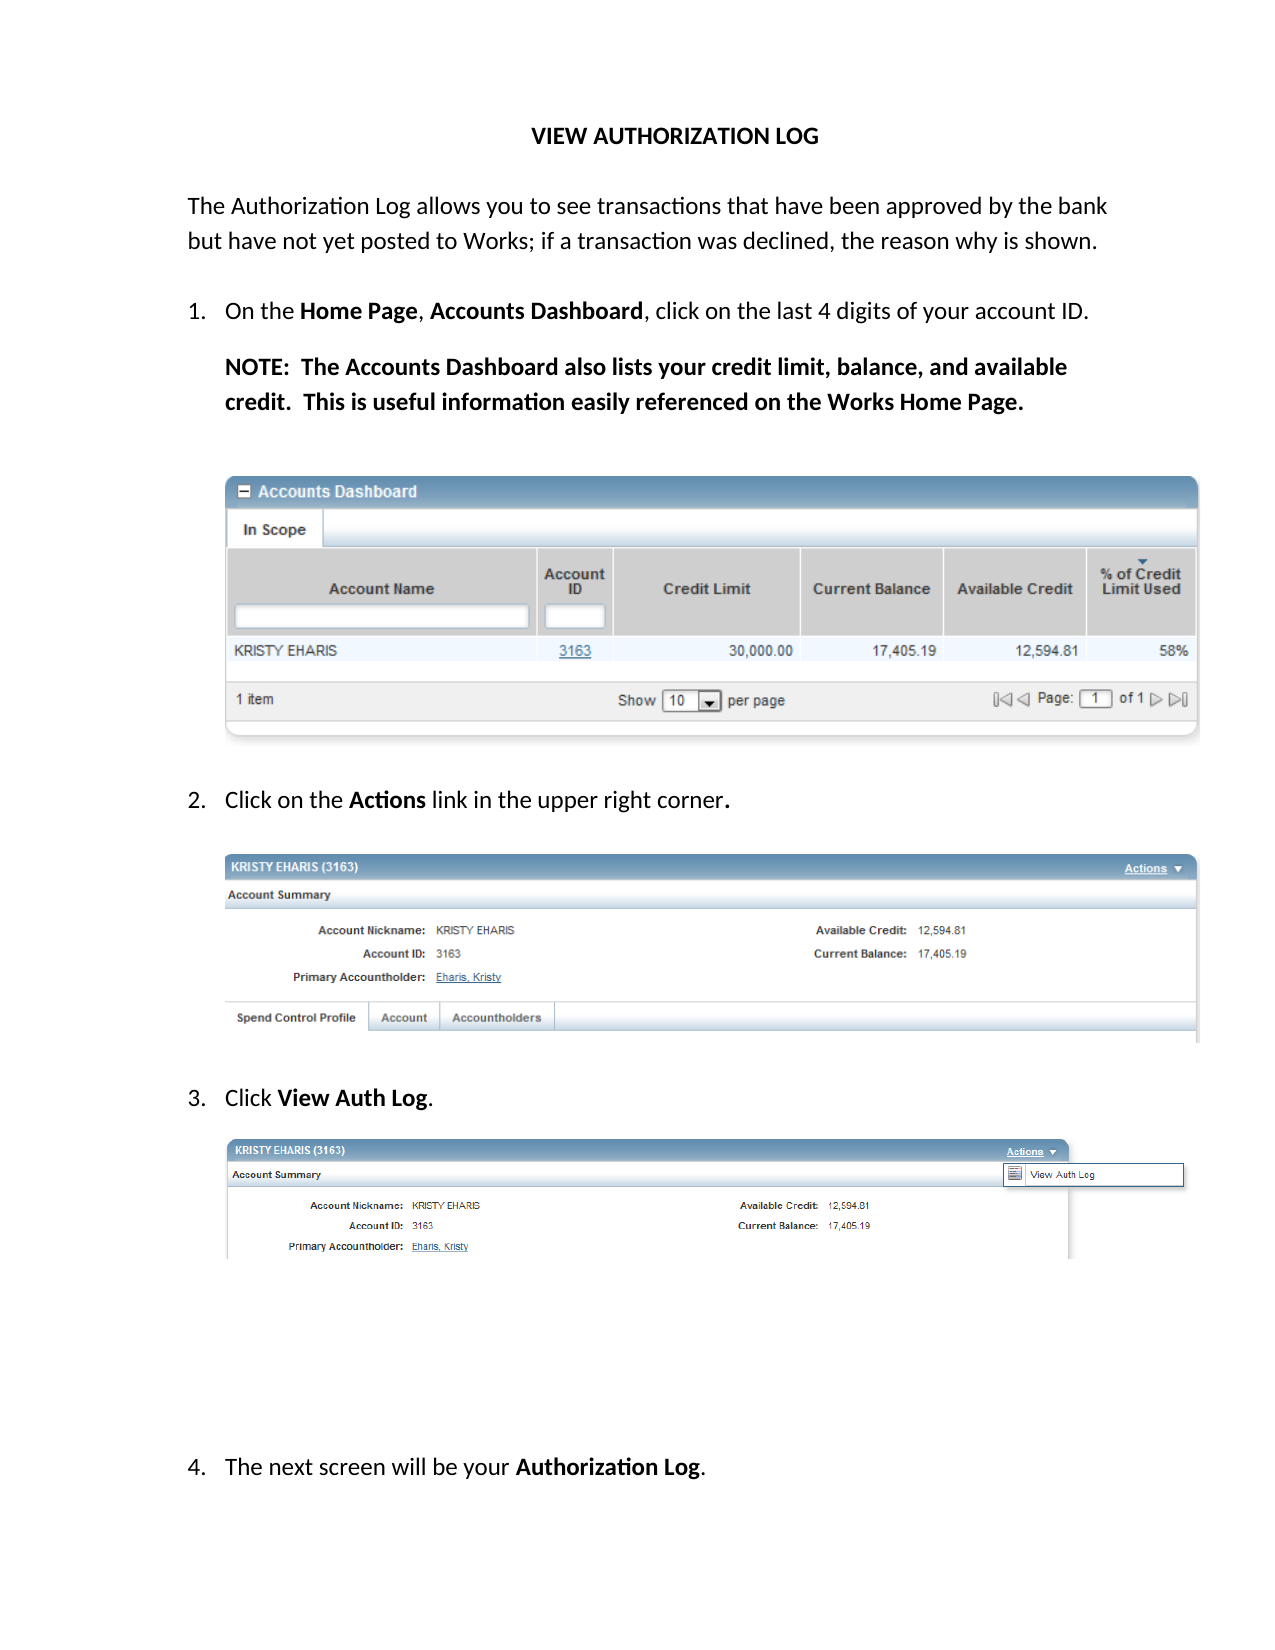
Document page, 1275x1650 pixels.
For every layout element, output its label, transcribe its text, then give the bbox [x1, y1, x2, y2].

picture [225, 854, 1200, 1043]
list The Authorization Log allows you to see transactions that have been approved by the bank but have not yet posted to Works; if a transaction was declined, the reason why is shown. [187, 190, 1125, 256]
list On the Home Page, Accounts Dashboard, click on the last 4 digits of your account ID. [187, 295, 1125, 326]
picture [225, 476, 1200, 746]
list Click View Auth Log. [187, 1082, 1125, 1113]
list VIEW AUTHORIZATION LOG [225, 120, 1125, 151]
list Click on the Actions link in the upper right corner. [187, 784, 1125, 815]
picture [225, 1138, 1200, 1259]
text NOTE: The Accounts Dashboard also lists your credit limit, balance, and available credit. This is useful information easily referenced on the Works Home Page. [225, 351, 1125, 416]
list The next screen will be your Authorization Log. [187, 1451, 1125, 1482]
